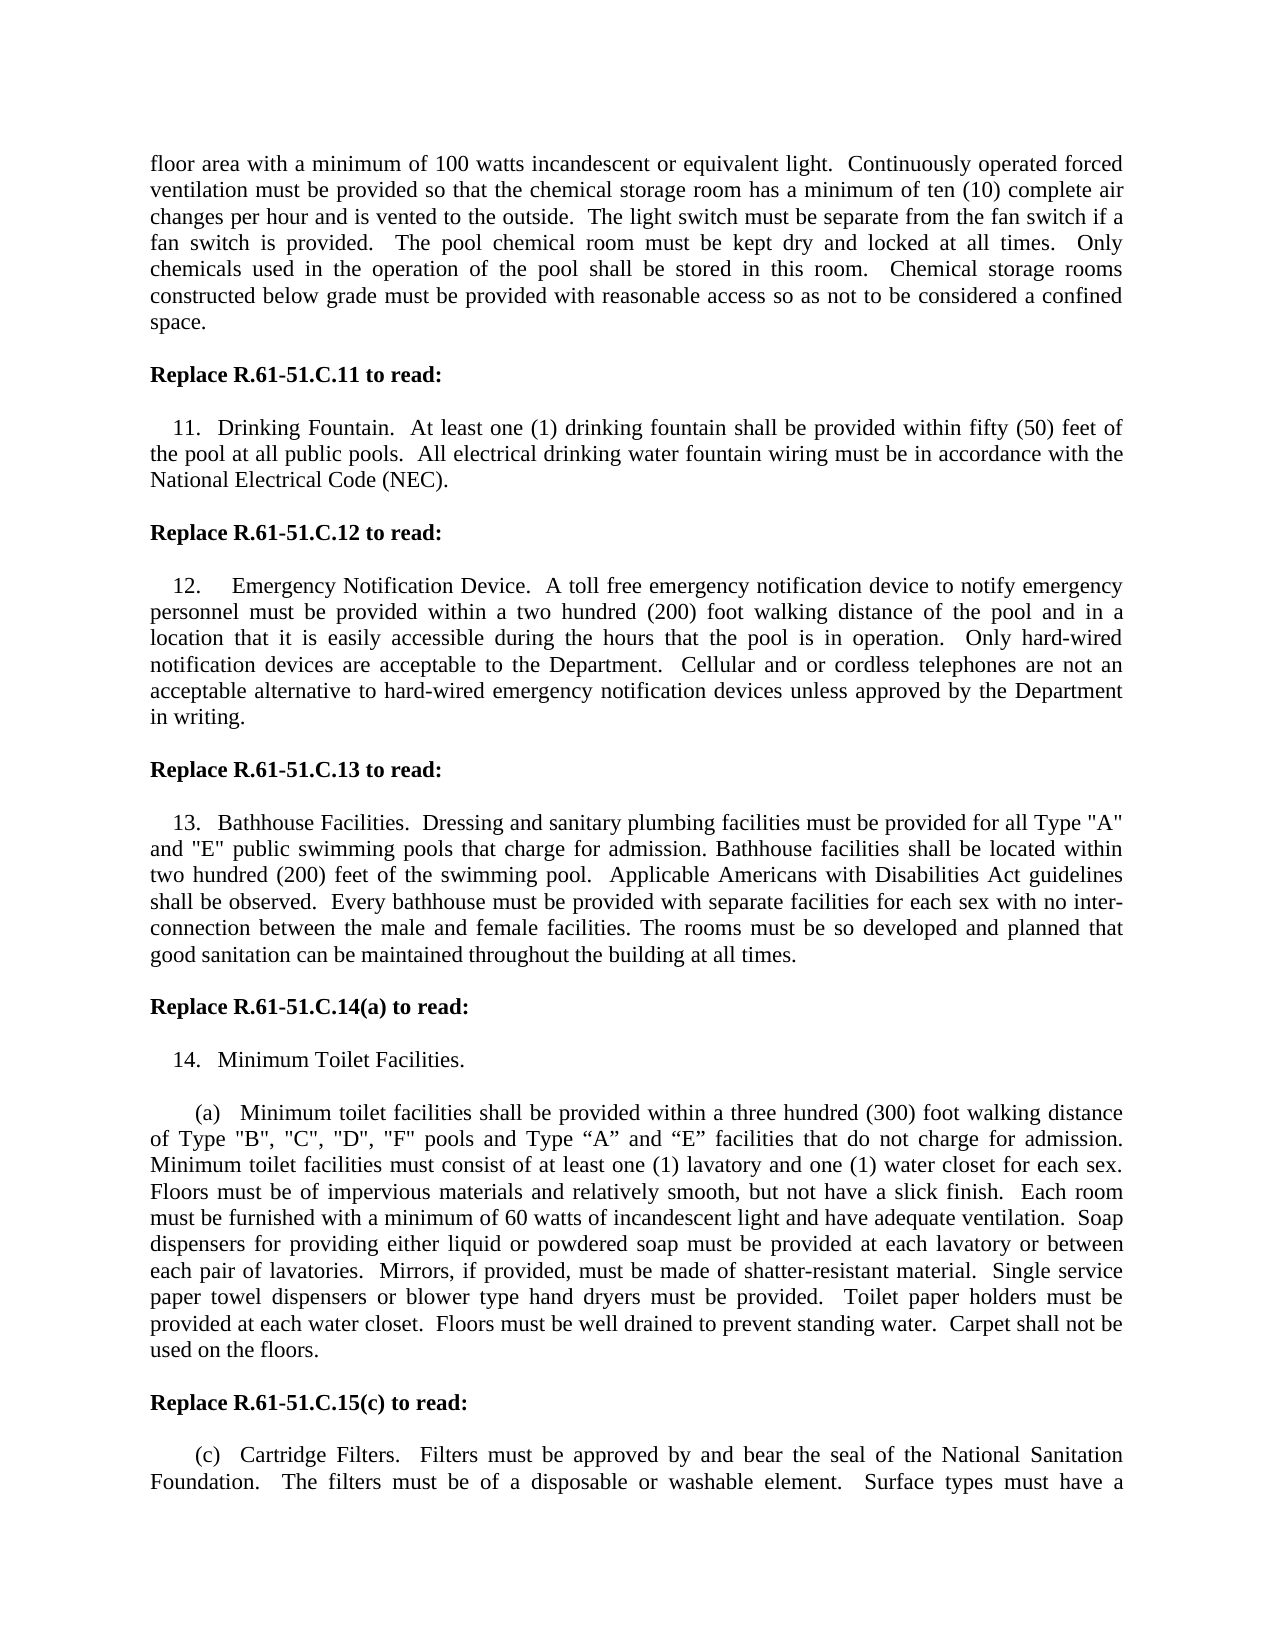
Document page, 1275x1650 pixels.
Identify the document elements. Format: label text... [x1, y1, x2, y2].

text 13. Bathhouse Facilities. Dressing and sanitary plumbing facilities must be provided for all Type "A" and "E" public swimming pools that charge for admission. Bathhouse facilities shall be located within two hundred (200) feet of the swimming pool. Applicable Americans with Disabilities Act guidelines shall be observed. Every bathhouse must be provided with separate facilities for each sex with no inter-connection between the male and female facilities. The rooms must be so developed and planned that good sanitation can be maintained throughout the building at all times. [150, 809, 1125, 967]
text (a) Minimum toilet facilities shall be provided within a three hundred (300) foot walking distance of Type "B", "C", "D", "F" pools and Type “A” and “E” facilities that do not charge for admission. Minimum toilet facilities must consist of at least one (1) lavatory and one (1) water closet for each sex. Floors must be of impervious materials and relatively smooth, but not have a slick finish. Each room must be furnished with a minimum of 60 watts of incandescent light and have adequate ventilation. Soap dispensers for providing either liquid or powdered soap must be provided at each lavatory or between each pair of lavatories. Mirrors, if provided, must be made of shatter-resistant material. Single service paper towel dispensers or blower type hand dryers must be provided. Toilet paper holders must be provided at each water closet. Floors must be well drained to prevent standing water. Carpet shall not be used on the floors. [150, 1099, 1125, 1362]
text Replace R.61-51.C.13 to read: [150, 756, 1125, 782]
text 11. Drinking Fountain. At least one (1) drinking fountain shall be provided within fifty (50) feet of the pool at all public pools. All electrical drinking water fountain wiring must be in accordance with the National Electrical Code (NEC). [150, 413, 1125, 493]
text Replace R.61-51.C.15(c) to read: [150, 1389, 1125, 1415]
text Replace R.61-51.C.11 to read: [150, 361, 1125, 387]
text Replace R.61-51.C.14(a) to read: [150, 993, 1125, 1020]
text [150, 1441, 1125, 1494]
text 12. Emergency Notification Device. A toll free emergency notification device to notify emergency personnel must be provided within a two hundred (200) foot walking distance of the pool and in a location that it is easily accessible during the hours that the pool is in operation. Only hard-wired notification devices are acceptable to the Department. Cellular and or cordless telephones are not an acceptable alternative to hard-wired emergency notification devices unless approved by the Department in writing. [150, 572, 1125, 730]
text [150, 150, 1125, 334]
text 14. Minimum Toilet Facilities. [150, 1046, 1125, 1072]
text Replace R.61-51.C.12 to read: [150, 519, 1125, 545]
